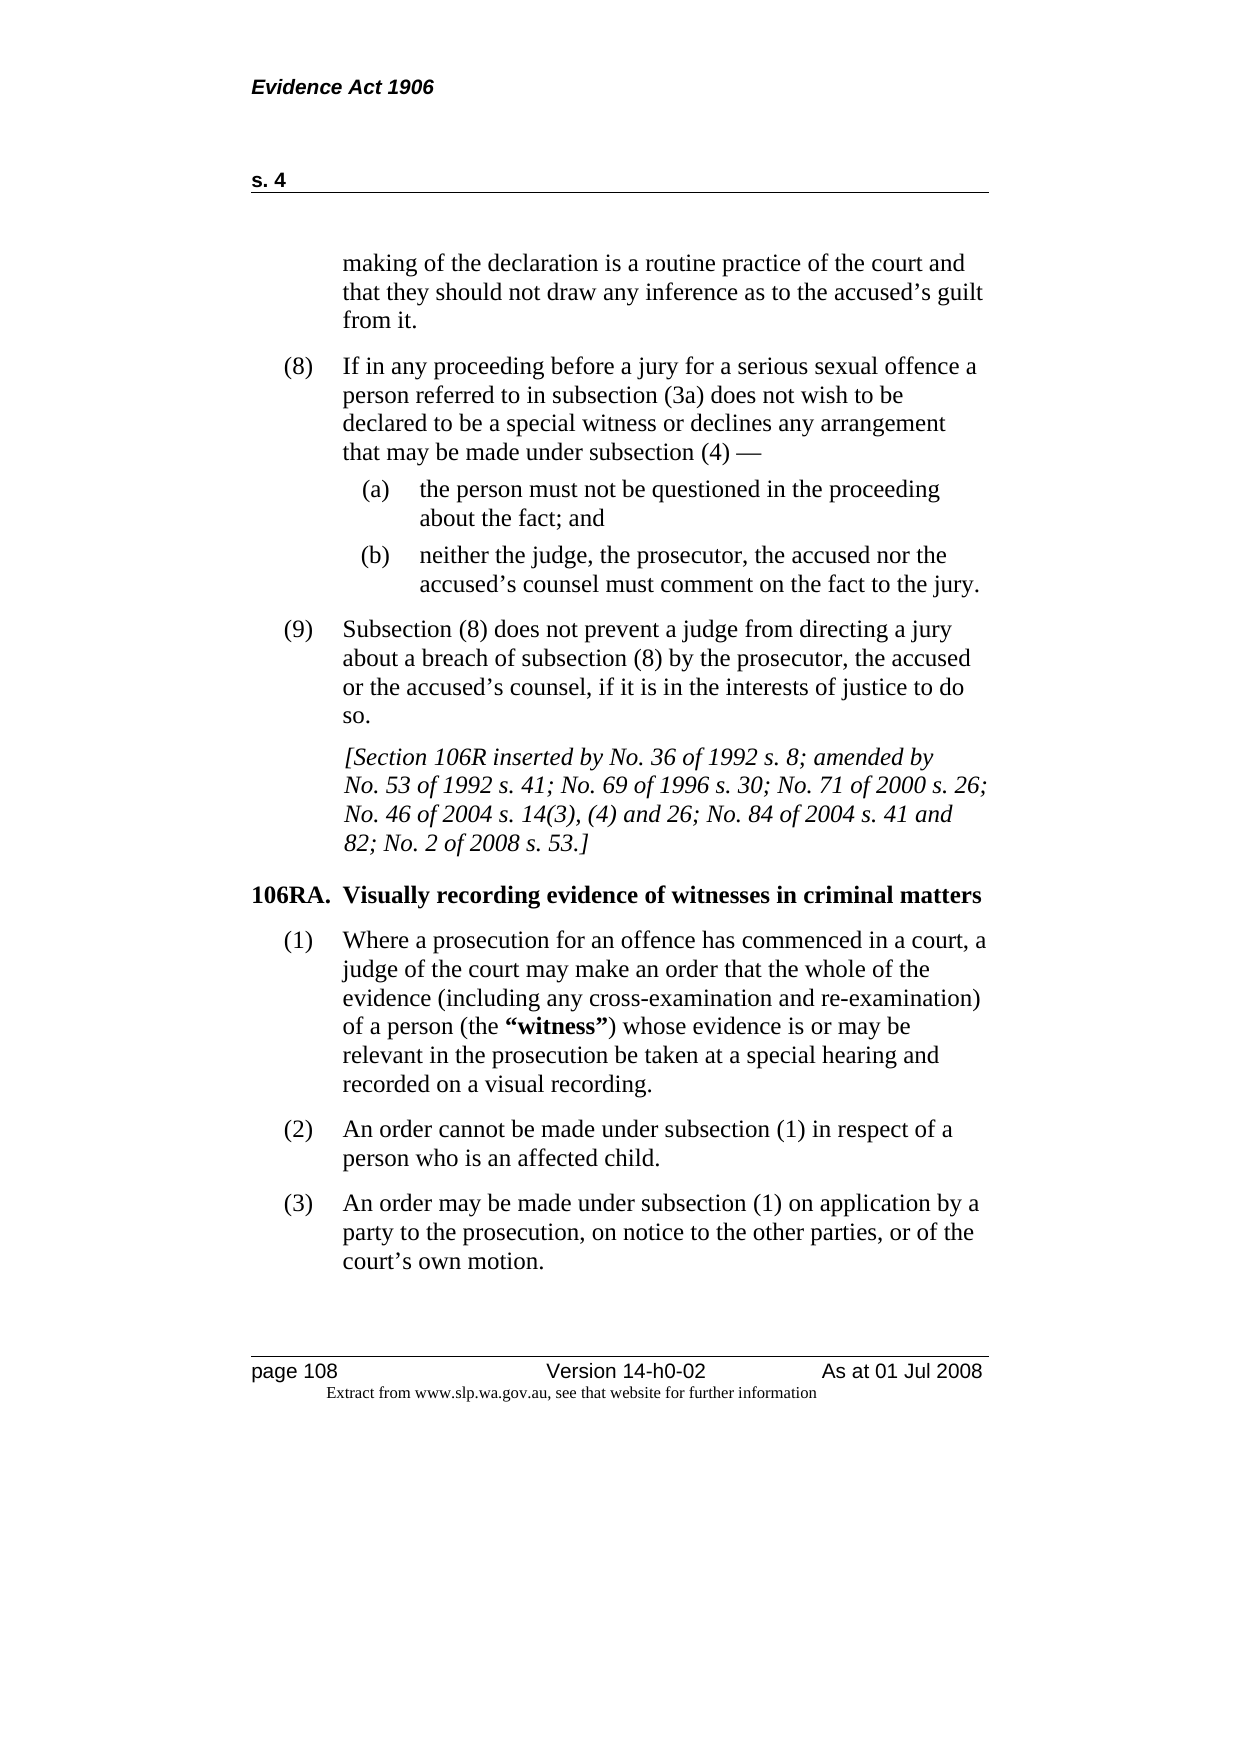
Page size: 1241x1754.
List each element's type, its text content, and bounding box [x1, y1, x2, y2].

subtitle 106RA. Visually recording evidence of witnesses in criminal matters [251, 880, 989, 908]
text (2) An order cannot be made under subsection (1) in respect of a person who is an affected child. [251, 1114, 989, 1172]
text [251, 248, 989, 334]
text [Section 106R inserted by No. 36 of 1992 s. 8; amended by No. 53 of 1992 s. 41; No. 69 of 1996 s. 30; No. 71 of 2000 s. 26; No. 46 of 2004 s. 14(3), (4) and 26; No. 84 of 2004 s. 41 and 82; No. 2 of 2008 s. 53.] [251, 742, 989, 857]
text (9) Subsection (8) does not prevent a judge from directing a jury about a breach of subsection (8) by the prosecutor, the accused or the accused’s counsel, if it is in the interests of justice to do so. [251, 614, 989, 729]
text (a) the person must not be questioned in the proceeding about the fact; and [251, 474, 989, 532]
text (8) If in any proceeding before a jury for a serious sexual offence a person referred to in subsection (3a) does not wish to be declared to be a special witness or declines any arrangement that may be made under subsection (4) — [251, 351, 989, 466]
text (3) An order may be made under subsection (1) on application by a party to the prosecution, on notice to the other parties, or of the court’s own motion. [251, 1188, 989, 1275]
text (b) neither the judge, the prosecutor, the accused nor the accused’s counsel must comment on the fact to the jury. [251, 540, 989, 598]
text (1) Where a prosecution for an offence has commenced in a court, a judge of the court may make an order that the whole of the evidence (including any cross-examination and re-examination) of a person (the “witness”) whose evidence is or may be relevant in the prosecution be taken at a special hearing and recorded on a visual recording. [251, 925, 989, 1098]
